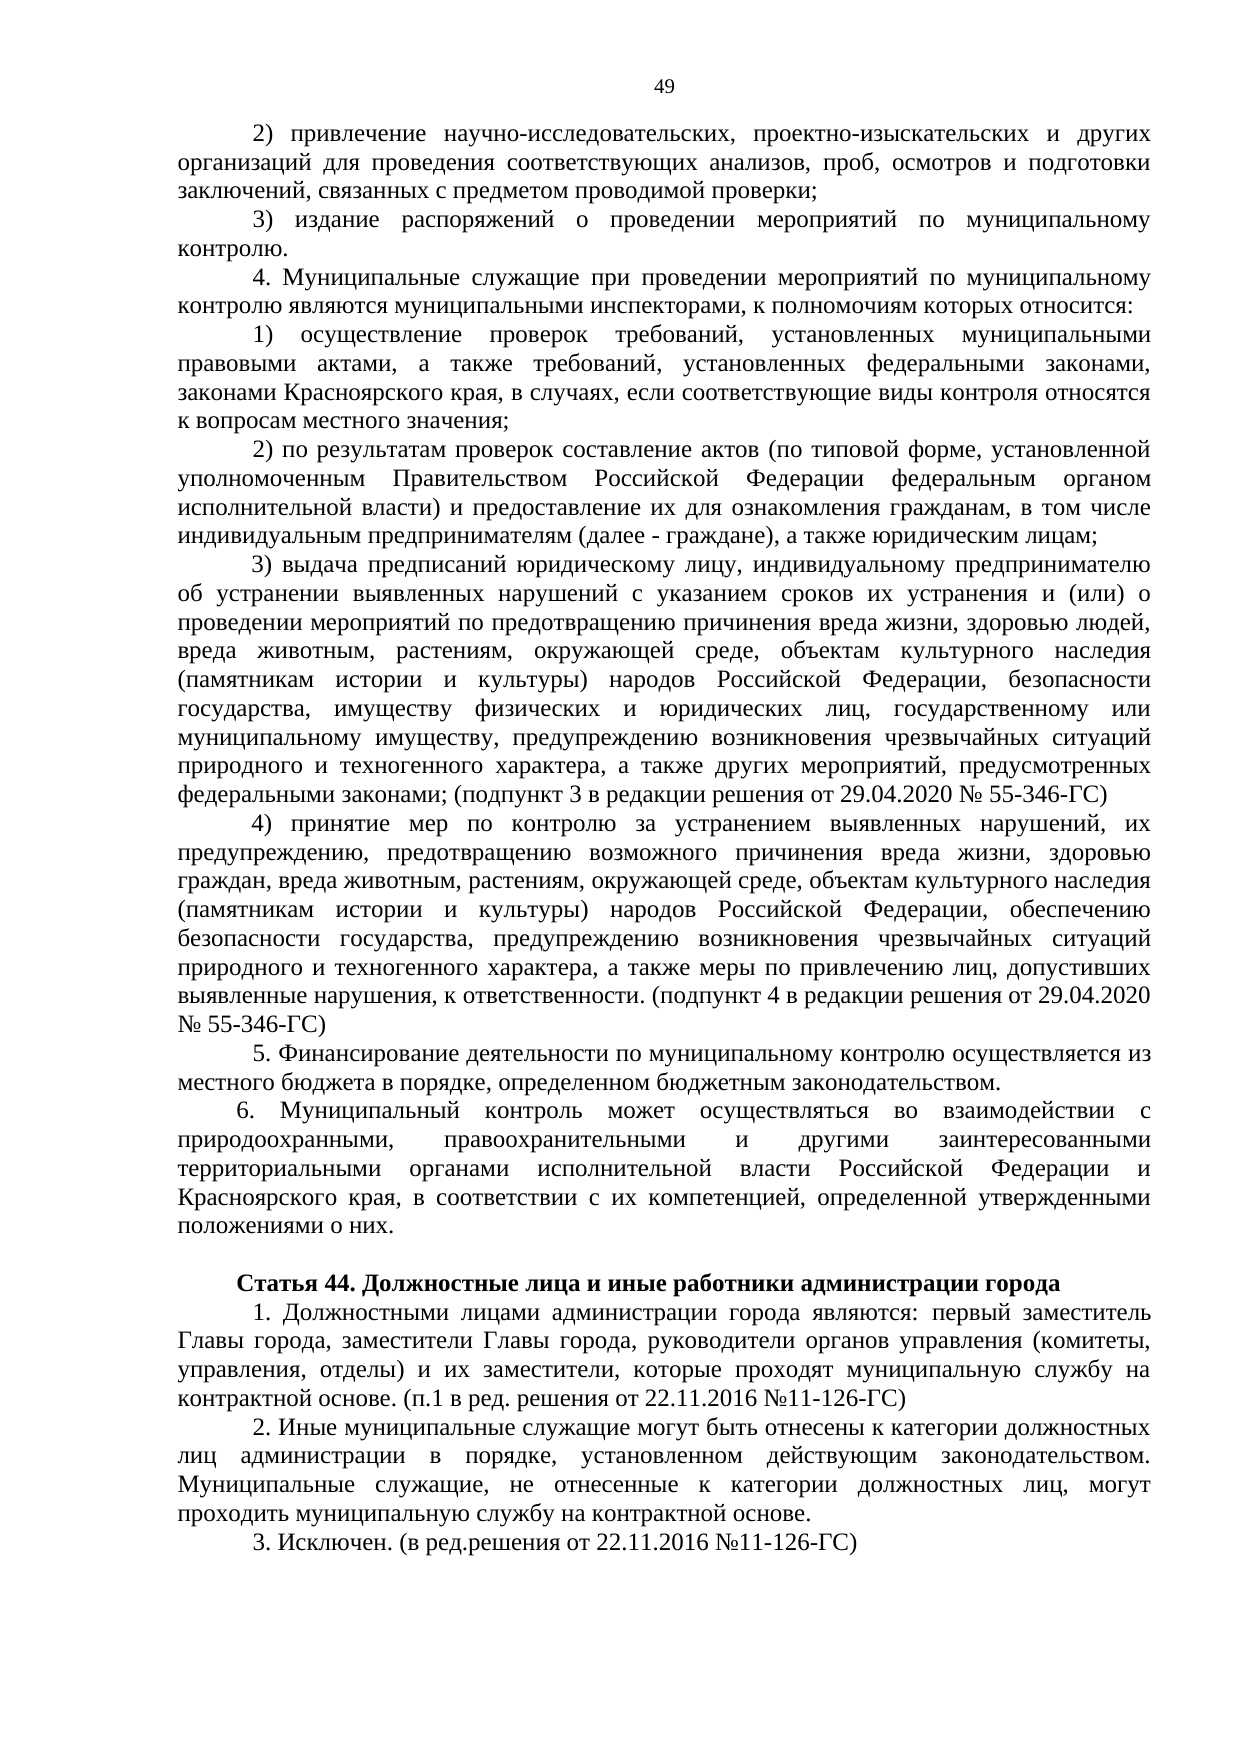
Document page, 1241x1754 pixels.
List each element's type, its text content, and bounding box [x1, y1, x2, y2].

text 1) осуществление проверок требований, установленных муниципальными правовыми актами, а также требований, установленных федеральными законами, законами Красноярского края, в случаях, если соответствующие виды контроля относятся к вопросам местного значения; [177, 319, 1152, 434]
text 6. Муниципальный контроль может осуществляться во взаимодействии с природоохранными, правоохранительными и другими заинтересованными территориальными органами исполнительной власти Российской Федерации и Красноярского края, в соответствии с их компетенцией, определенной утвержденными положениями о них. [177, 1096, 1152, 1239]
text 2) привлечение научно-исследовательских, проектно-изыскательских и других организаций для проведения соответствующих анализов, проб, осмотров и подготовки заключений, связанных с предметом проводимой проверки; [177, 118, 1152, 204]
text 1. Должностными лицами администрации города являются: первый заместитель Главы города, заместители Главы города, руководители органов управления (комитеты, управления, отделы) и их заместители, которые проходят муниципальную службу на контрактной основе. (п.1 в ред. решения от 22.11.2016 №11-126-ГС) [177, 1297, 1152, 1412]
text 3) выдача предписаний юридическому лицу, индивидуальному предпринимателю об устранении выявленных нарушений с указанием сроков их устранения и (или) о проведении мероприятий по предотвращению причинения вреда жизни, здоровью людей, вреда животным, растениям, окружающей среде, объектам культурного наследия (памятникам истории и культуры) народов Российской Федерации, безопасности государства, имуществу физических и юридических лиц, государственному или муниципальному имуществу, предупреждению возникновения чрезвычайных ситуаций природного и техногенного характера, а также других мероприятий, предусмотренных федеральными законами; (подпункт 3 в редакции решения от 29.04.2020 № 55-346-ГС) [177, 549, 1152, 808]
text 5. Финансирование деятельности по муниципальному контролю осуществляется из местного бюджета в порядке, определенном бюджетным законодательством. [177, 1038, 1152, 1096]
text Статья 44. Должностные лица и иные работники администрации города [177, 1268, 1152, 1297]
text 4) принятие мер по контролю за устранением выявленных нарушений, их предупреждению, предотвращению возможного причинения вреда жизни, здоровью граждан, вреда животным, растениям, окружающей среде, объектам культурного наследия (памятникам истории и культуры) народов Российской Федерации, обеспечению безопасности государства, предупреждению возникновения чрезвычайных ситуаций природного и техногенного характера, а также меры по привлечению лиц, допустивших выявленные нарушения, к ответственности. (подпункт 4 в редакции решения от 29.04.2020 № 55-346-ГС) [177, 808, 1152, 1038]
text 2) по результатам проверок составление актов (по типовой форме, установленной уполномоченным Правительством Российской Федерации федеральным органом исполнительной власти) и предоставление их для ознакомления гражданам, в том числе индивидуальным предпринимателям (далее - граждане), а также юридическим лицам; [177, 434, 1152, 549]
text 3) издание распоряжений о проведении мероприятий по муниципальному контролю. [177, 204, 1152, 262]
text 2. Иные муниципальные служащие могут быть отнесены к категории должностных лиц администрации в порядке, установленном действующим законодательством. Муниципальные служащие, не отнесенные к категории должностных лиц, могут проходить муниципальную службу на контрактной основе. [177, 1412, 1152, 1527]
text 3. Исключен. (в ред.решения от 22.11.2016 №11-126-ГС) [177, 1527, 1152, 1556]
text 4. Муниципальные служащие при проведении мероприятий по муниципальному контролю являются муниципальными инспекторами, к полномочиям которых относится: [177, 262, 1152, 319]
